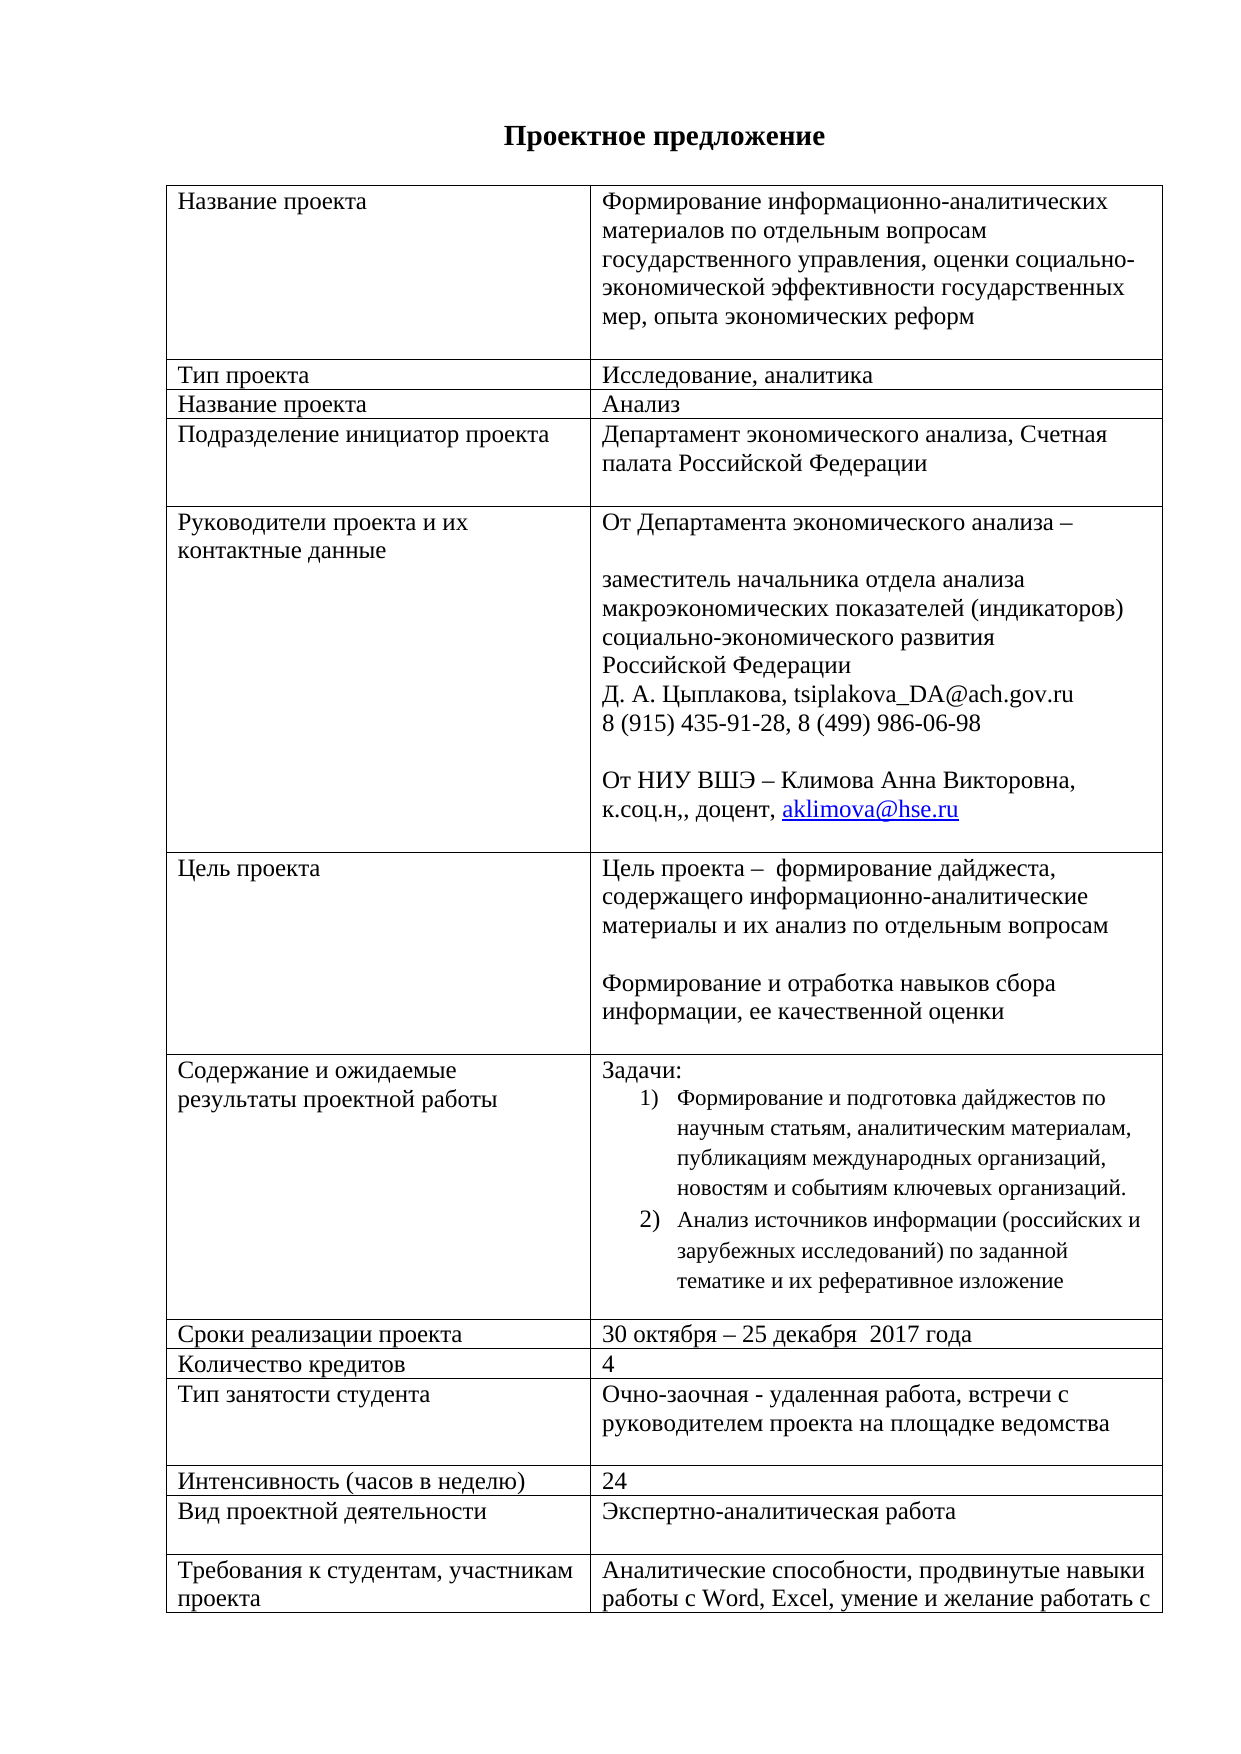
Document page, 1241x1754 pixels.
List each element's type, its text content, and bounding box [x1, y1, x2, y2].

table_header Название проекта [167, 186, 590, 359]
table_cell Очно-заочная - удаленная работа, встречи с руководителем проекта на площадке ведомства [591, 1379, 1162, 1465]
table_cell Руководители проекта и их контактные данные [167, 507, 590, 852]
table_cell Департамент экономического анализа, Счетная палата Российской Федерации [591, 419, 1162, 506]
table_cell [167, 1555, 590, 1612]
table_cell Исследование, аналитика [591, 360, 1162, 388]
table_cell Тип занятости студента [167, 1379, 590, 1465]
table_cell Интенсивность (часов в неделю) [167, 1466, 590, 1495]
table_cell Цель проекта – формирование дайджеста, содержащего информационно-аналитические материалы и их анализ по отдельным вопросам Формирование и отработка навыков сбора информации, ее качественной оценки [591, 853, 1162, 1054]
table_cell 4 [591, 1349, 1162, 1378]
table_cell 30 октября – 25 декабря 2017 года [591, 1320, 1162, 1348]
table_cell Подразделение инициатор проекта [167, 419, 590, 506]
table_cell Название проекта [167, 390, 590, 418]
table_cell Анализ [591, 390, 1162, 418]
table_cell 24 [591, 1466, 1162, 1495]
table_cell От Департамента экономического анализа – заместитель начальника отдела анализа макроэкономических показателей (индикаторов) социально-экономического развития Российской Федерации Д. А. Цыплакова, tsiplakova_DA@ach.gov.ru 8 (915) 435-91-28, 8 (499) 986-06-98 От НИУ ВШЭ – Климова Анна Викторовна, к.соц.н,, доцент, aklimova@hse.ru [591, 507, 1162, 852]
table_header Формирование информационно-аналитических материалов по отдельным вопросам государственного управления, оценки социально-экономической эффективности государственных мер, опыта экономических реформ [591, 186, 1162, 359]
table_cell Сроки реализации проекта [167, 1320, 590, 1348]
table_cell Тип проекта [167, 360, 590, 388]
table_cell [591, 1555, 1162, 1612]
text Проектное предложение [177, 118, 1152, 152]
table_cell Экспертно-аналитическая работа [591, 1496, 1162, 1554]
table_cell Задачи: Формирование и подготовка дайджестов по научным статьям, аналитическим материалам, публикациям международных организаций, новостям и событиям ключевых организаций. Анализ источников информации (российских и зарубежных исследований) по заданной тематике и их реферативное изложение [591, 1055, 1162, 1318]
table_cell Содержание и ожидаемые результаты проектной работы [167, 1055, 590, 1318]
table_cell Вид проектной деятельности [167, 1496, 590, 1554]
table_cell Количество кредитов [167, 1349, 590, 1378]
table_cell Цель проекта [167, 853, 590, 1054]
